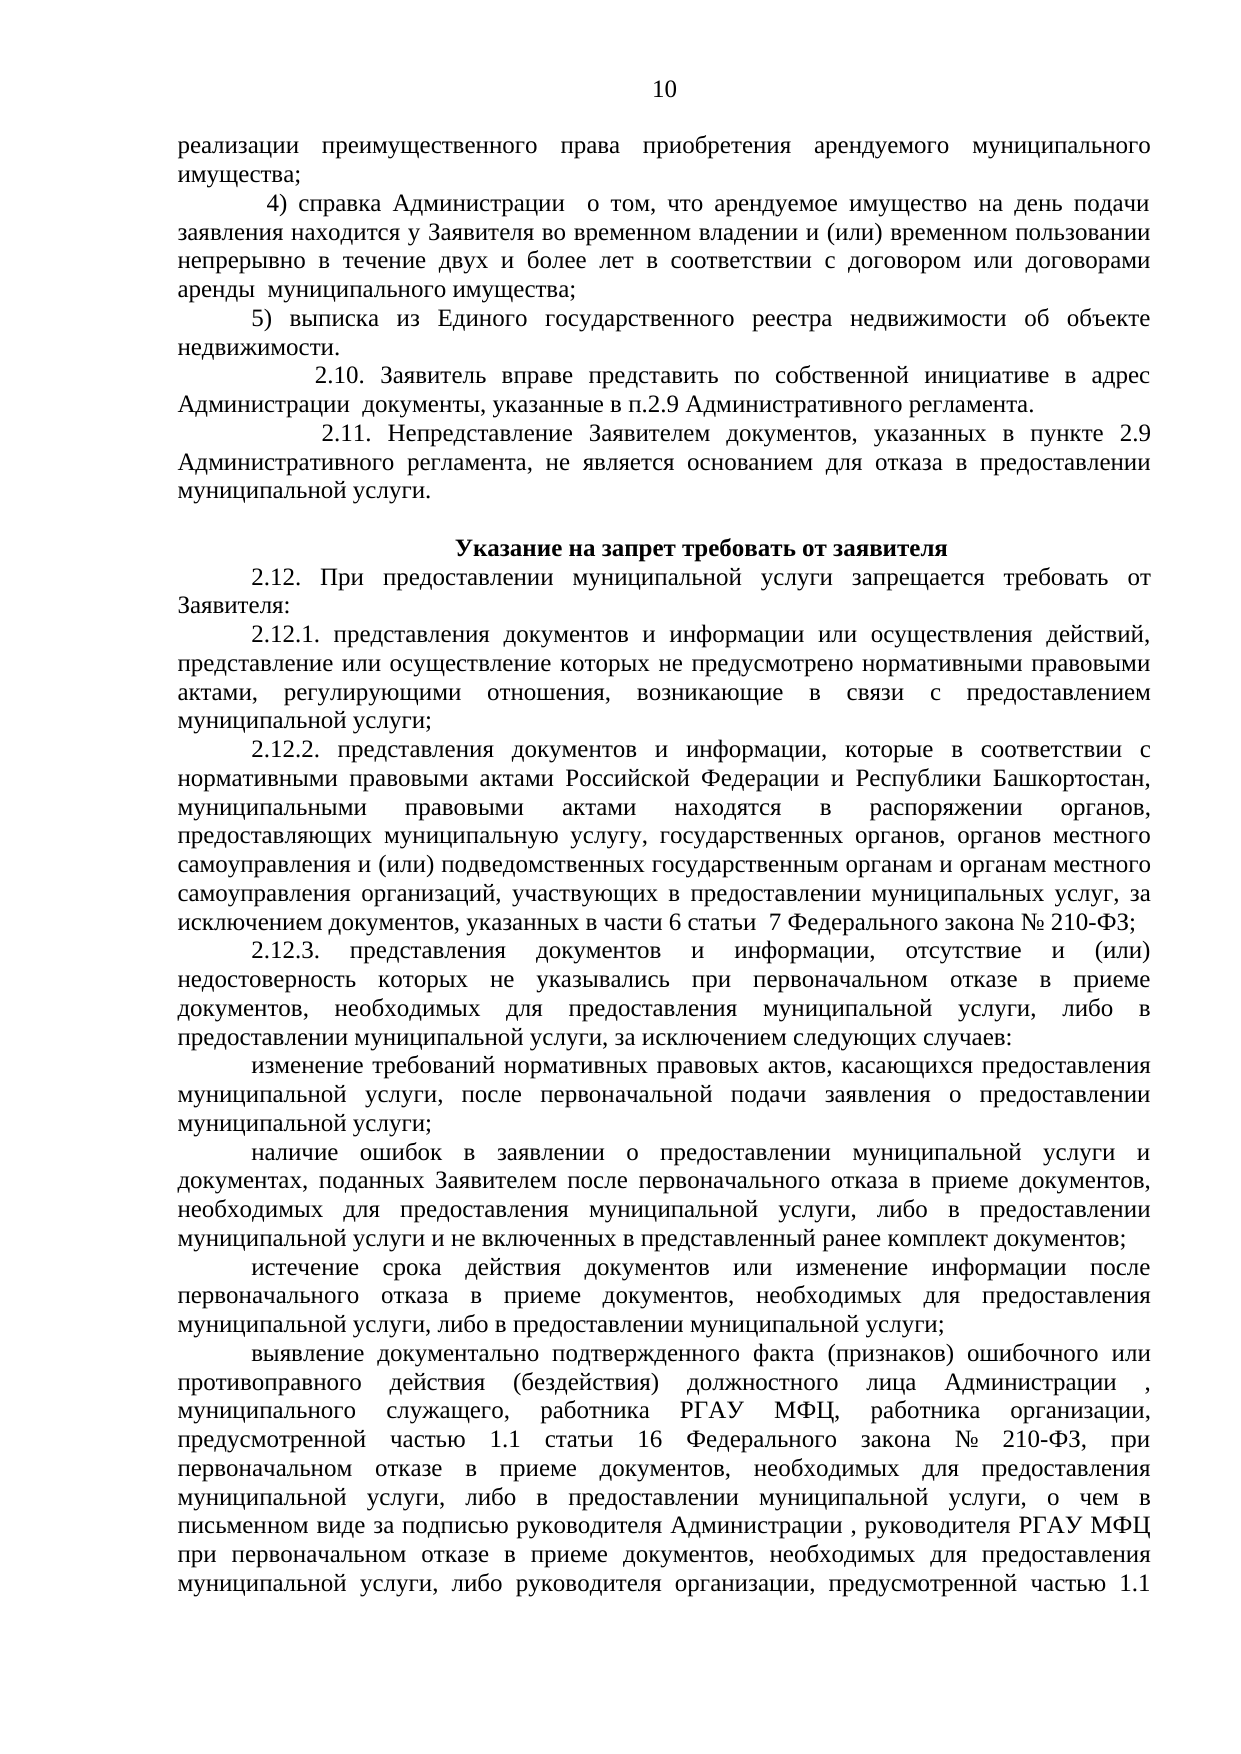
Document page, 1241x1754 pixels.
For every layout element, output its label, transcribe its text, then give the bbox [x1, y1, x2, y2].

text 2.12.2. представления документов и информации, которые в соответствии с нормативными правовыми актами Российской Федерации и Республики Башкортостан, муниципальными правовыми актами находятся в распоряжении органов, предоставляющих муниципальную услугу, государственных органов, органов местного самоуправления и (или) подведомственных государственным органам и органам местного самоуправления организаций, участвующих в предоставлении муниципальных услуг, за исключением документов, указанных в части 6 статьи 7 Федерального закона № 210-ФЗ; [177, 734, 1152, 936]
text истечение срока действия документов или изменение информации после первоначального отказа в приеме документов, необходимых для предоставления муниципальной услуги, либо в предоставлении муниципальной услуги; [177, 1252, 1152, 1338]
text 2.10. Заявитель вправе представить по собственной инициативе в адрес Администрации документы, указанные в п.2.9 Административного регламента. [177, 361, 1152, 418]
text 2.12. При предоставлении муниципальной услуги запрещается требовать от Заявителя: [177, 562, 1152, 619]
text 2.12.3. представления документов и информации, отсутствие и (или) недостоверность которых не указывались при первоначальном отказе в приеме документов, необходимых для предоставления муниципальной услуги, либо в предоставлении муниципальной услуги, за исключением следующих случаев: [177, 936, 1152, 1051]
text 4) справка Администрации о том, что арендуемое имущество на день подачи заявления находится у Заявителя во временном владении и (или) временном пользовании непрерывно в течение двух и более лет в соответствии с договором или договорами аренды муниципального имущества; [177, 188, 1152, 303]
text Указание на запрет требовать от заявителя [177, 533, 1152, 562]
text 2.11. Непредставление Заявителем документов, указанных в пункте 2.9 Административного регламента, не является основанием для отказа в предоставлении муниципальной услуги. [177, 418, 1152, 504]
text 2.12.1. представления документов и информации или осуществления действий, представление или осуществление которых не предусмотрено нормативными правовыми актами, регулирующими отношения, возникающие в связи с предоставлением муниципальной услуги; [177, 619, 1152, 734]
text наличие ошибок в заявлении о предоставлении муниципальной услуги и документах, поданных Заявителем после первоначального отказа в приеме документов, необходимых для предоставления муниципальной услуги, либо в предоставлении муниципальной услуги и не включенных в представленный ранее комплект документов; [177, 1137, 1152, 1252]
text изменение требований нормативных правовых актов, касающихся предоставления муниципальной услуги, после первоначальной подачи заявления о предоставлении муниципальной услуги; [177, 1051, 1152, 1137]
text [177, 1338, 1152, 1597]
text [177, 131, 1152, 188]
text 5) выписка из Единого государственного реестра недвижимости об объекте недвижимости. [177, 303, 1152, 361]
